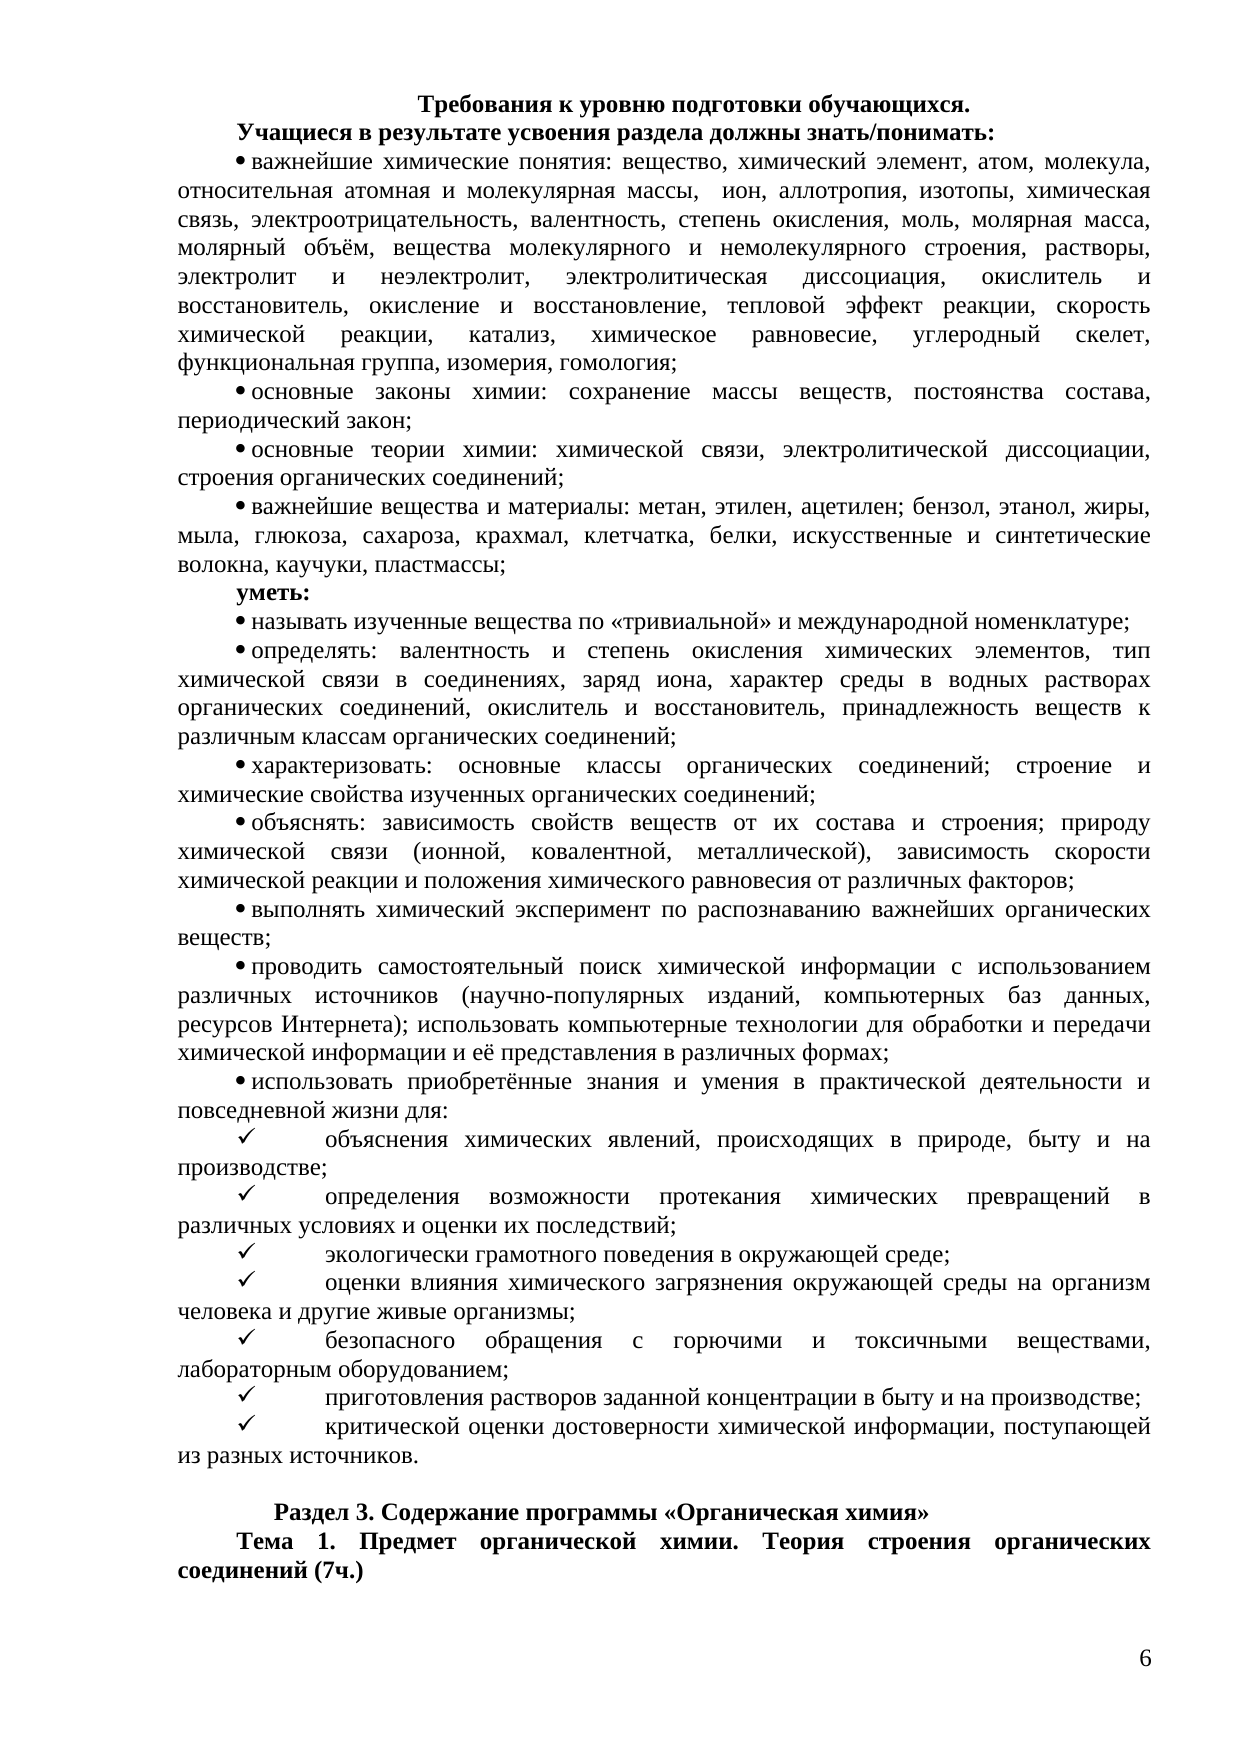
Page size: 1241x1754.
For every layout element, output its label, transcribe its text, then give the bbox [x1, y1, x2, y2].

list определения возможности протекания химических превращений в различных условиях и оценки их последствий; [177, 1181, 1152, 1239]
text Раздел 3. Содержание программы «Органическая химия» [274, 1497, 1152, 1526]
list основные теории химии: химической связи, электролитической диссоциации, строения органических соединений; [177, 434, 1152, 491]
list выполнять химический эксперимент по распознаванию важнейших органических веществ; [177, 894, 1152, 951]
list проводить самостоятельный поиск химической информации с использованием различных источников (научно-популярных изданий, компьютерных баз данных, ресурсов Интернета); использовать компьютерные технологии для обработки и передачи химической информации и её представления в различных формах; [177, 951, 1152, 1066]
list оценки влияния химического загрязнения окружающей среды на организм человека и другие живые организмы; [177, 1267, 1152, 1325]
list основные законы химии: сохранение массы веществ, постоянства состава, периодический закон; [177, 376, 1152, 434]
list критической оценки достоверности химической информации, поступающей из разных источников. [177, 1411, 1152, 1469]
list важнейшие вещества и материалы: метан, этилен, ацетилен; бензол, этанол, жиры, мыла, глюкоза, сахароза, крахмал, клетчатка, белки, искусственные и синтетические волокна, каучуки, пластмассы; [177, 491, 1152, 577]
list приготовления растворов заданной концентрации в быту и на производстве; [177, 1382, 1152, 1411]
text уметь: [177, 577, 1152, 606]
list важнейшие химические понятия: вещество, химический элемент, атом, молекула, относительная атомная и молекулярная массы, ион, аллотропия, изотопы, химическая связь, электроотрицательность, валентность, степень окисления, моль, молярная масса, молярный объём, вещества молекулярного и немолекулярного строения, растворы, электролит и неэлектролит, электролитическая диссоциация, окислитель и восстановитель, окисление и восстановление, тепловой эффект реакции, скорость химической реакции, катализ, химическое равновесие, углеродный скелет, функциональная группа, изомерия, гомология; [177, 146, 1152, 376]
list Учащиеся в результате усвоения раздела должны знать/понимать: [177, 117, 1152, 146]
list определять: валентность и степень окисления химических элементов, тип химической связи в соединениях, заряд иона, характер среды в водных растворах органических соединений, окислитель и восстановитель, принадлежность веществ к различным классам органических соединений; [177, 635, 1152, 750]
list объяснять: зависимость свойств веществ от их состава и строения; природу химической связи (ионной, ковалентной, металлической), зависимость скорости химической реакции и положения химического равновесия от различных факторов; [177, 807, 1152, 894]
list называть изученные вещества по «тривиальной» и международной номенклатуре; [177, 606, 1152, 635]
list экологически грамотного поведения в окружающей среде; [177, 1239, 1152, 1267]
list безопасного обращения с горючими и токсичными веществами, лабораторным оборудованием; [177, 1325, 1152, 1382]
list использовать приобретённые знания и умения в практической деятельности и повседневной жизни для: [177, 1066, 1152, 1124]
list характеризовать: основные классы органических соединений; строение и химические свойства изученных органических соединений; [177, 750, 1152, 807]
text Требования к уровню подготовки обучающихся. [177, 89, 1152, 117]
list объяснения химических явлений, происходящих в природе, быту и на производстве; [177, 1124, 1152, 1181]
text Тема 1. Предмет органической химии. Теория строения органических соединений (7ч.) [177, 1526, 1152, 1584]
